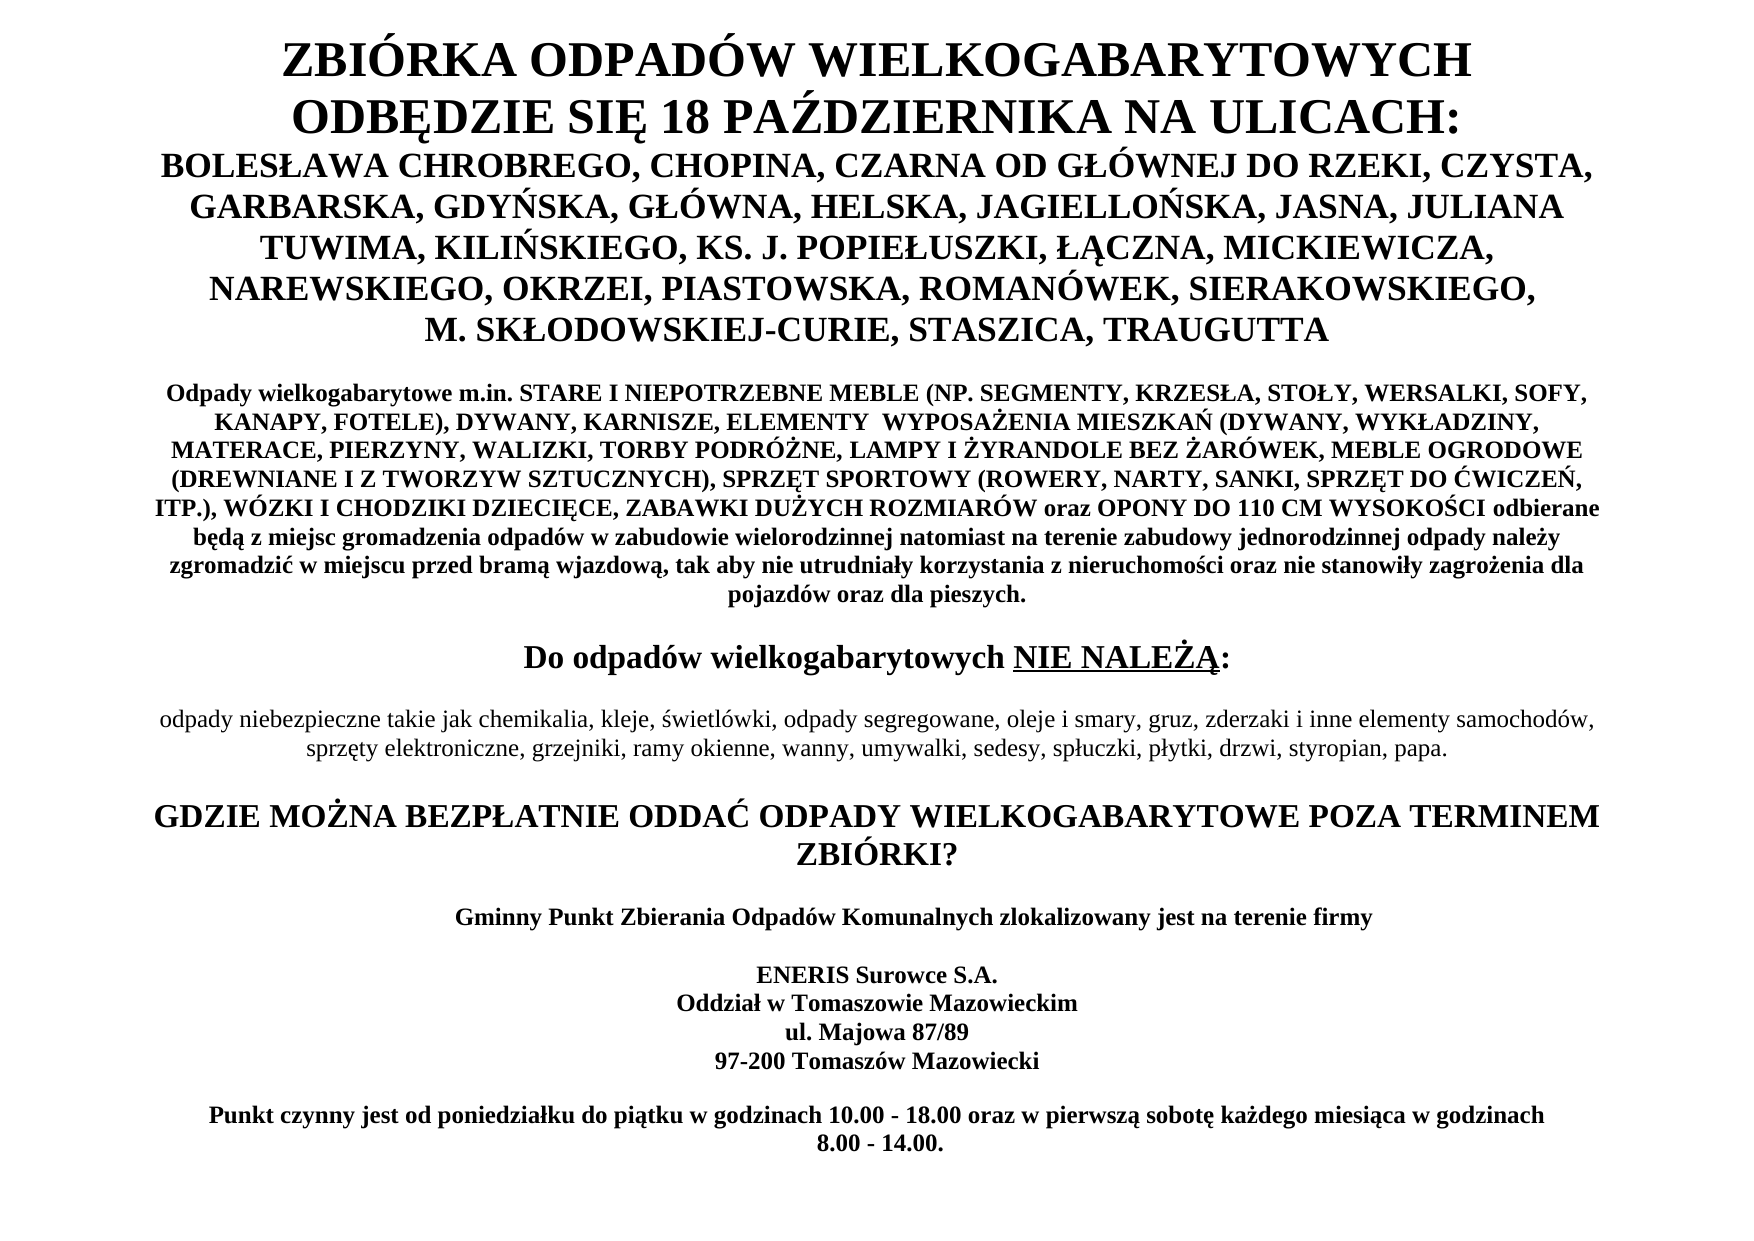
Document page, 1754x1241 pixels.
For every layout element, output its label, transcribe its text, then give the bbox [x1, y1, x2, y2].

text Odpady wielkogabarytowe m.in. STARE I NIEPOTRZEBNE MEBLE (NP. SEGMENTY, KRZESŁA, STOŁY, WERSALKI, SOFY, KANAPY, FOTELE), DYWANY, KARNISZE, ELEMENTY WYPOSAŻENIA MIESZKAŃ (DYWANY, WYKŁADZINY, MATERACE, PIERZYNY, WALIZKI, TORBY PODRÓŻNE, LAMPY I ŻYRANDOLE BEZ ŻARÓWEK, MEBLE OGRODOWE (DREWNIANE I Z TWORZYW SZTUCZNYCH), SPRZĘT SPORTOWY (ROWERY, NARTY, SANKI, SPRZĘT DO ĆWICZEŃ, ITP.), WÓZKI I CHODZIKI DZIECIĘCE, ZABAWKI DUŻYCH ROZMIARÓW oraz OPONY DO 110 CM WYSOKOŚCI odbierane będą z miejsc gromadzenia odpadów w zabudowie wielorodzinnej natomiast na terenie zabudowy jednorodzinnej odpady należy zgromadzić w miejscu przed bramą wjazdową, tak aby nie utrudniały korzystania z nieruchomości oraz nie stanowiły zagrożenia dla pojazdów oraz dla pieszych. [148, 378, 1606, 608]
text 97-200 Tomaszów Mazowiecki [148, 1046, 1606, 1075]
text ENERIS Surowce S.A. [148, 960, 1606, 988]
text BOLESŁAWA CHROBREGO, CHOPINA, CZARNA OD GŁÓWNEJ DO RZEKI, CZYSTA, GARBARSKA, GDYŃSKA, GŁÓWNA, HELSKA, JAGIELLOŃSKA, JASNA, JULIANA TUWIMA, KILIŃSKIEGO, KS. J. POPIEŁUSZKI, ŁĄCZNA, MICKIEWICZA, NAREWSKIEGO, OKRZEI, PIASTOWSKA, ROMANÓWEK, SIERAKOWSKIEGO, M. SKŁODOWSKIEJ-CURIE, STASZICA, TRAUGUTTA [148, 144, 1606, 349]
text Oddział w Tomaszowie Mazowieckim ul. Majowa 87/89 [148, 988, 1606, 1046]
text Punkt czynny jest od poniedziałku do piątku w godzinach 10.00 - 18.00 oraz w pierwszą sobotę każdego miesiąca w godzinach 8.00 - 14.00. [148, 1100, 1606, 1157]
text ZBIÓRKA ODPADÓW WIELKOGABARYTOWYCH ODBĘDZIE SIĘ 18 PAŹDZIERNIKA NA ULICACH: [148, 29, 1606, 144]
text Do odpadów wielkogabarytowych NIE NALEŻĄ: [148, 637, 1606, 675]
text odpady niebezpieczne takie jak chemikalia, kleje, świetlówki, odpady segregowane, oleje i smary, gruz, zderzaki i inne elementy samochodów, sprzęty elektroniczne, grzejniki, ramy okienne, wanny, umywalki, sedesy, spłuczki, płytki, drzwi, styropian, papa. [148, 704, 1606, 762]
text GDZIE MOŻNA BEZPŁATNIE ODDAĆ ODPADY WIELKOGABARYTOWE POZA TERMINEM ZBIÓRKI? [148, 796, 1606, 873]
text Gminny Punkt Zbierania Odpadów Komunalnych zlokalizowany jest na terenie firmy [148, 902, 1606, 931]
